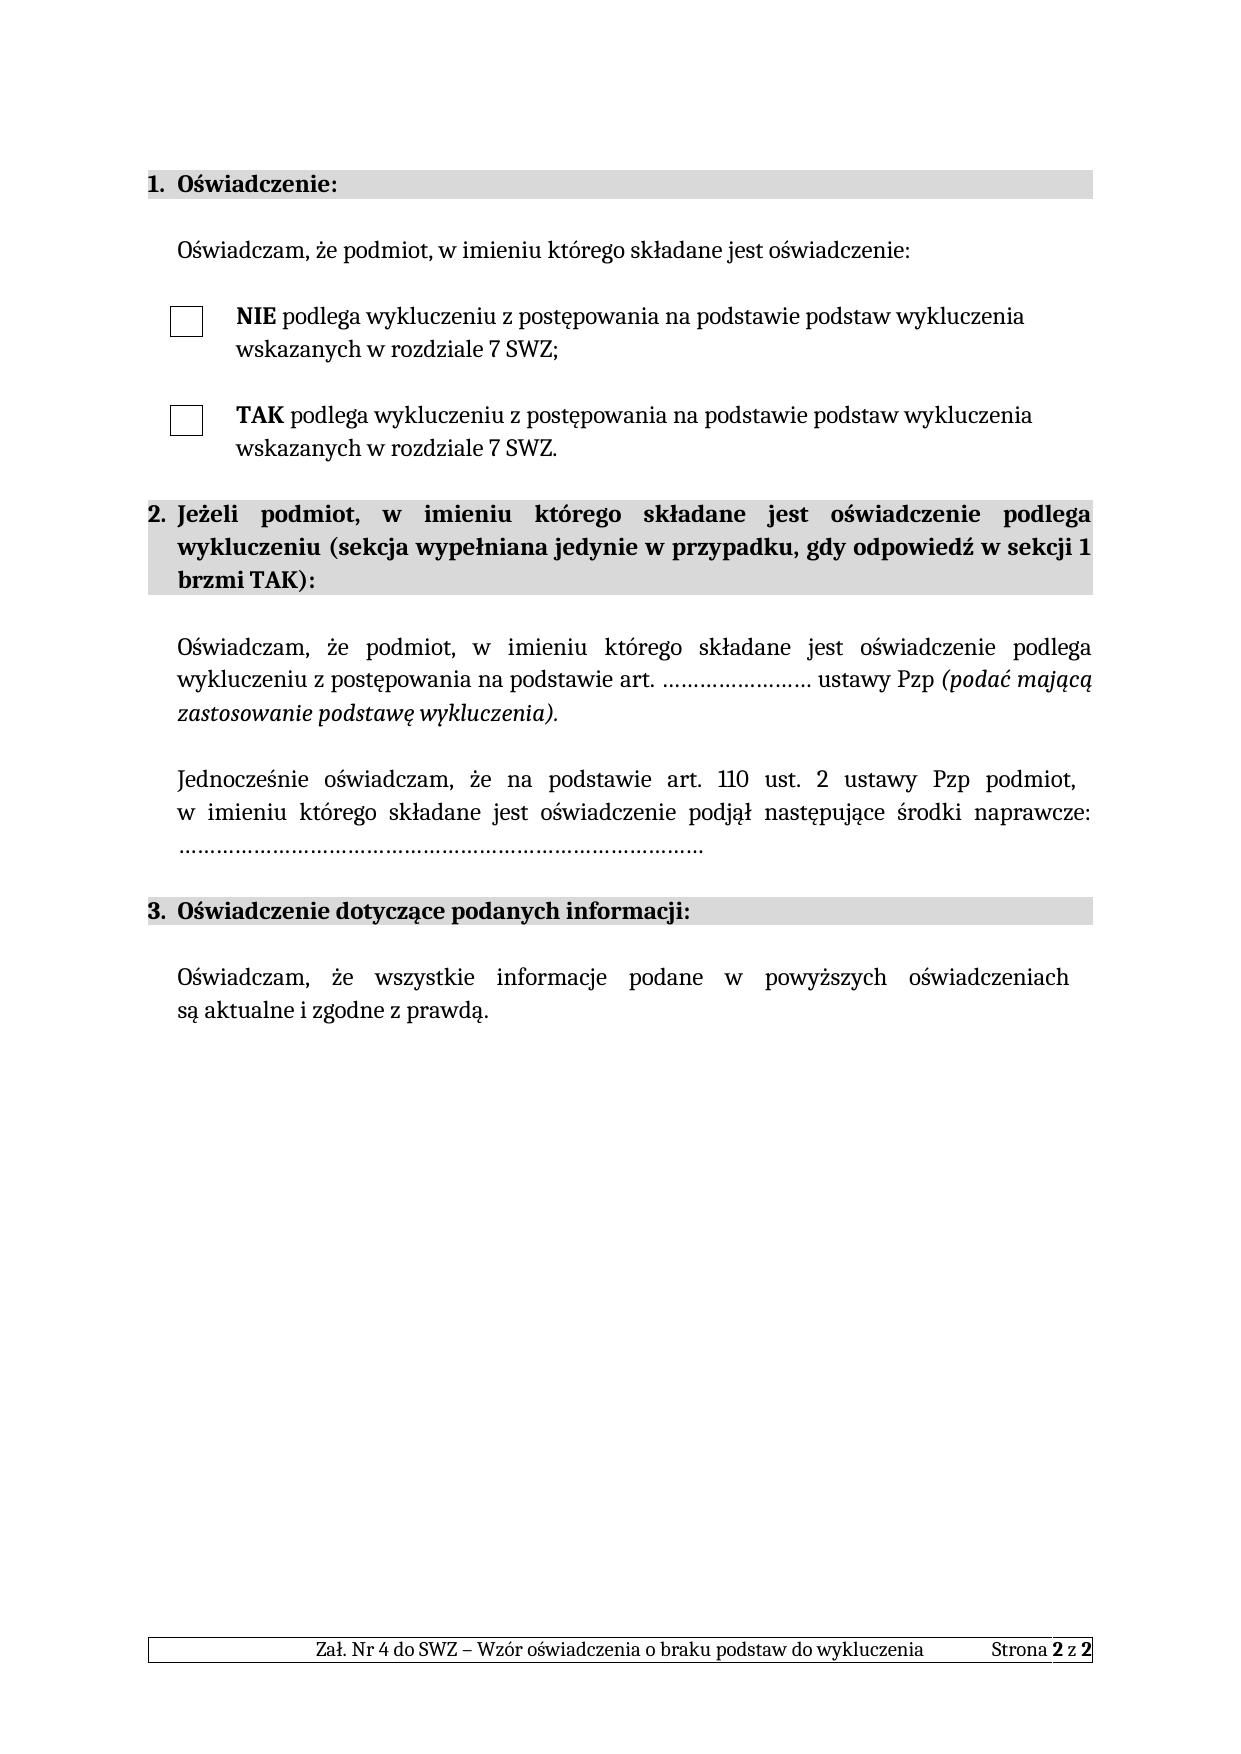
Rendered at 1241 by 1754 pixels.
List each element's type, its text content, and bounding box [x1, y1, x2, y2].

list Jednocześnie oświadczam, że na podstawie art. 110 ust. 2 ustawy Pzp podmiot, w imieniu którego składane jest oświadczenie podjął następujące środki naprawcze: ………………………………………………………………………… [177, 764, 1093, 859]
list Oświadczenie dotyczące podanych informacji: [148, 897, 1093, 925]
text Oświadczam, że wszystkie informacje podane w powyższych oświadczeniach są aktualne i zgodne z prawdą. [177, 963, 1093, 1024]
list Oświadczam, że podmiot, w imieniu którego składane jest oświadczenie: [177, 236, 1093, 265]
text NIE podlega wykluczeniu z postępowania na podstawie podstaw wykluczenia wskazanych w rozdziale 7 SWZ; [148, 302, 1093, 364]
list Jeżeli podmiot, w imieniu którego składane jest oświadczenie podlega wykluczeniu (sekcja wypełniana jedynie w przypadku, gdy odpowiedź w sekcji 1 brzmi TAK): [148, 500, 1093, 595]
list Oświadczam, że podmiot, w imieniu którego składane jest oświadczenie podlega wykluczeniu z postępowania na podstawie art. …………………… ustawy Pzp (podać mającą zastosowanie podstawę wykluczenia). [177, 632, 1093, 727]
list Oświadczenie: [148, 170, 1093, 199]
text TAK podlega wykluczeniu z postępowania na podstawie podstaw wykluczenia wskazanych w rozdziale 7 SWZ. [148, 401, 1093, 463]
